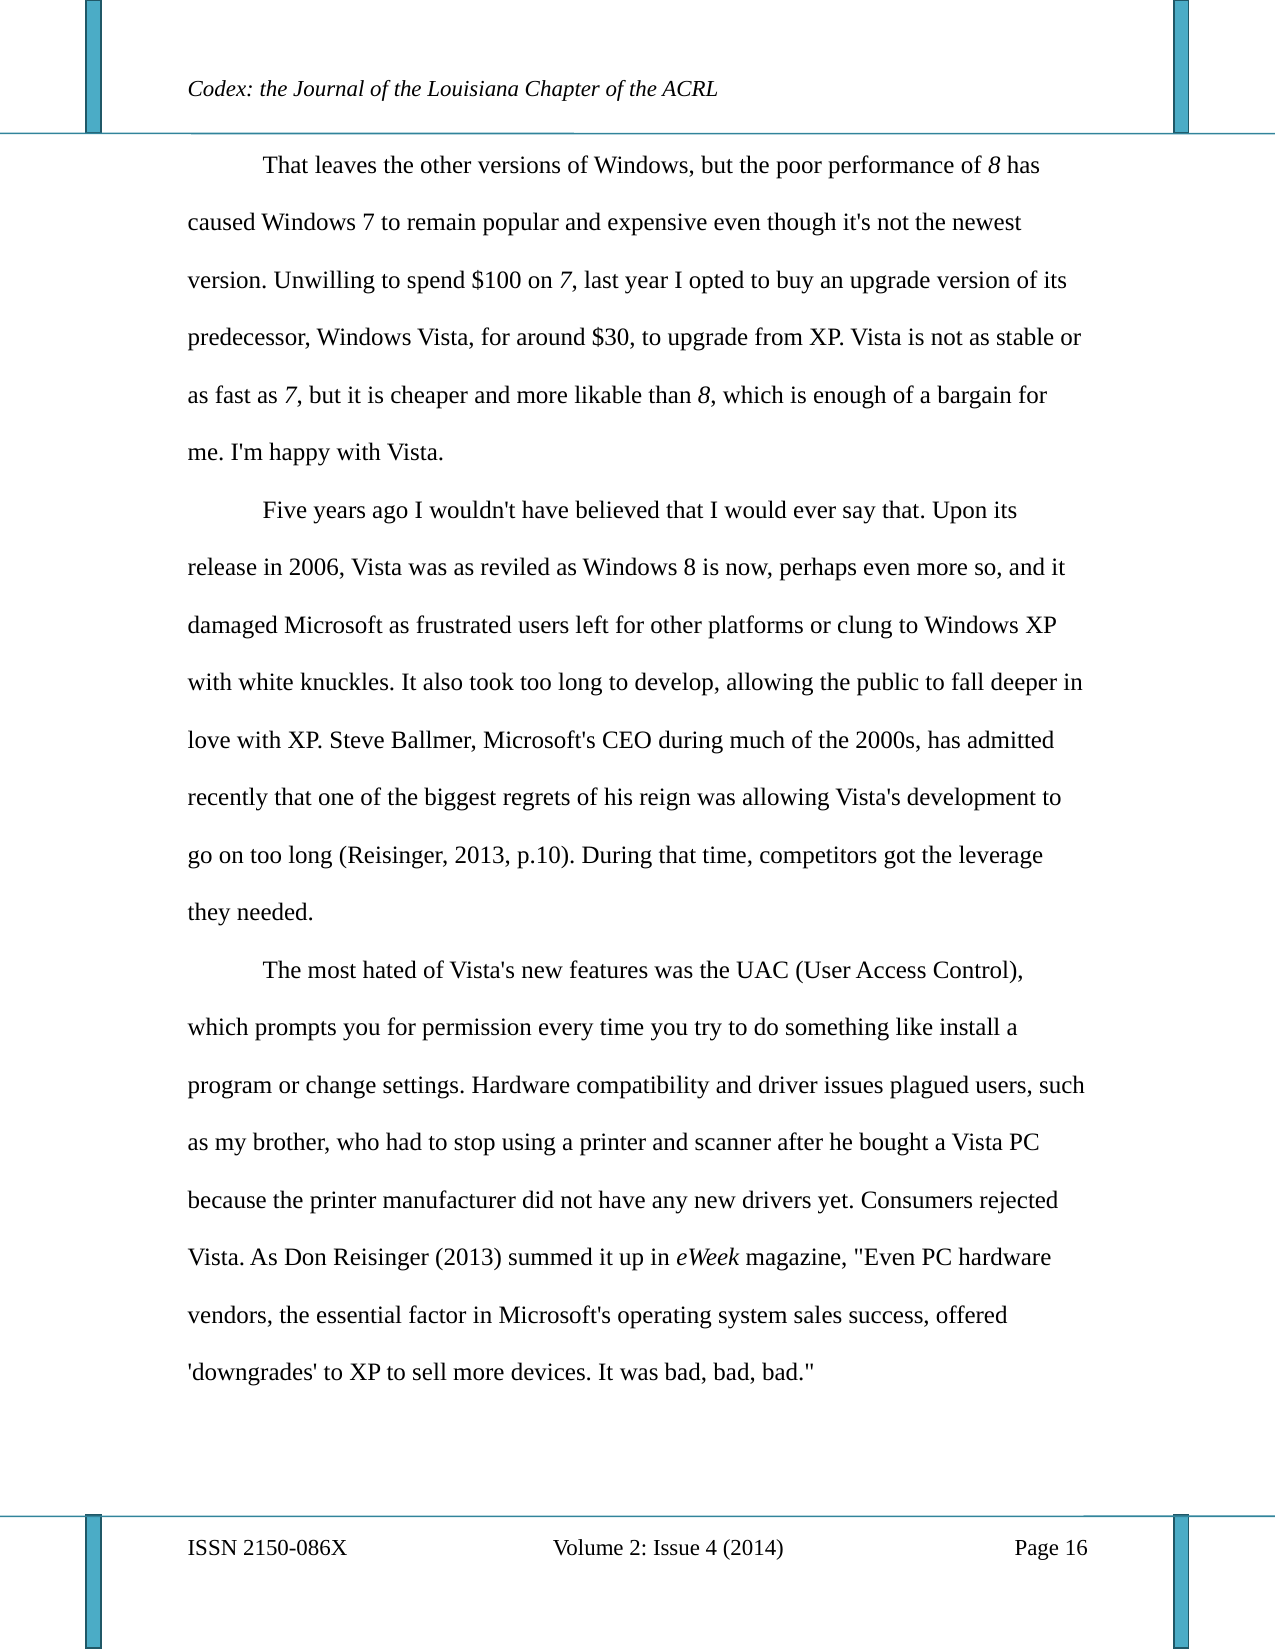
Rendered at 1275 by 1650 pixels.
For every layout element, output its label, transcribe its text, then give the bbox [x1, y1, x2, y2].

text Five years ago I wouldn't have believed that I would ever say that. Upon its release in 2006, Vista was as reviled as Windows 8 is now, perhaps even more so, and it damaged Microsoft as frustrated users left for other platforms or clung to Windows XP with white knuckles. It also took too long to develop, allowing the public to fall deeper in love with XP. Steve Ballmer, Microsoft's CEO during much of the 2000s, has admitted recently that one of the biggest regrets of his reign was allowing Vista's development to go on too long (Reisinger, 2013, p.10). During that time, competitors got the leverage they needed. [187, 495, 1087, 926]
text The most hated of Vista's new features was the UAC (User Access Control), which prompts you for permission every time you try to do something like install a program or change settings. Hardware compatibility and driver issues plagued users, such as my brother, who had to stop using a printer and scanner after he bought a Vista PC because the printer manufacturer did not have any new drivers yet. Consumers rejected Vista. As Don Reisinger (2013) summed it up in eWeek magazine, "Even PC hardware vendors, the essential factor in Microsoft's operating system sales success, offered 'downgrades' to XP to sell more devices. It was bad, bad, bad." [187, 955, 1087, 1386]
text That leaves the other versions of Windows, but the poor performance of 8 has caused Windows 7 to remain popular and expensive even though it's not the newest version. Unwilling to spend $100 on 7, last year I opted to buy an upgrade version of its predecessor, Windows Vista, for around $30, to upgrade from XP. Vista is not as stable or as fast as 7, but it is cheaper and more likable than 8, which is enough of a bargain for me. I'm happy with Vista. [187, 150, 1087, 466]
